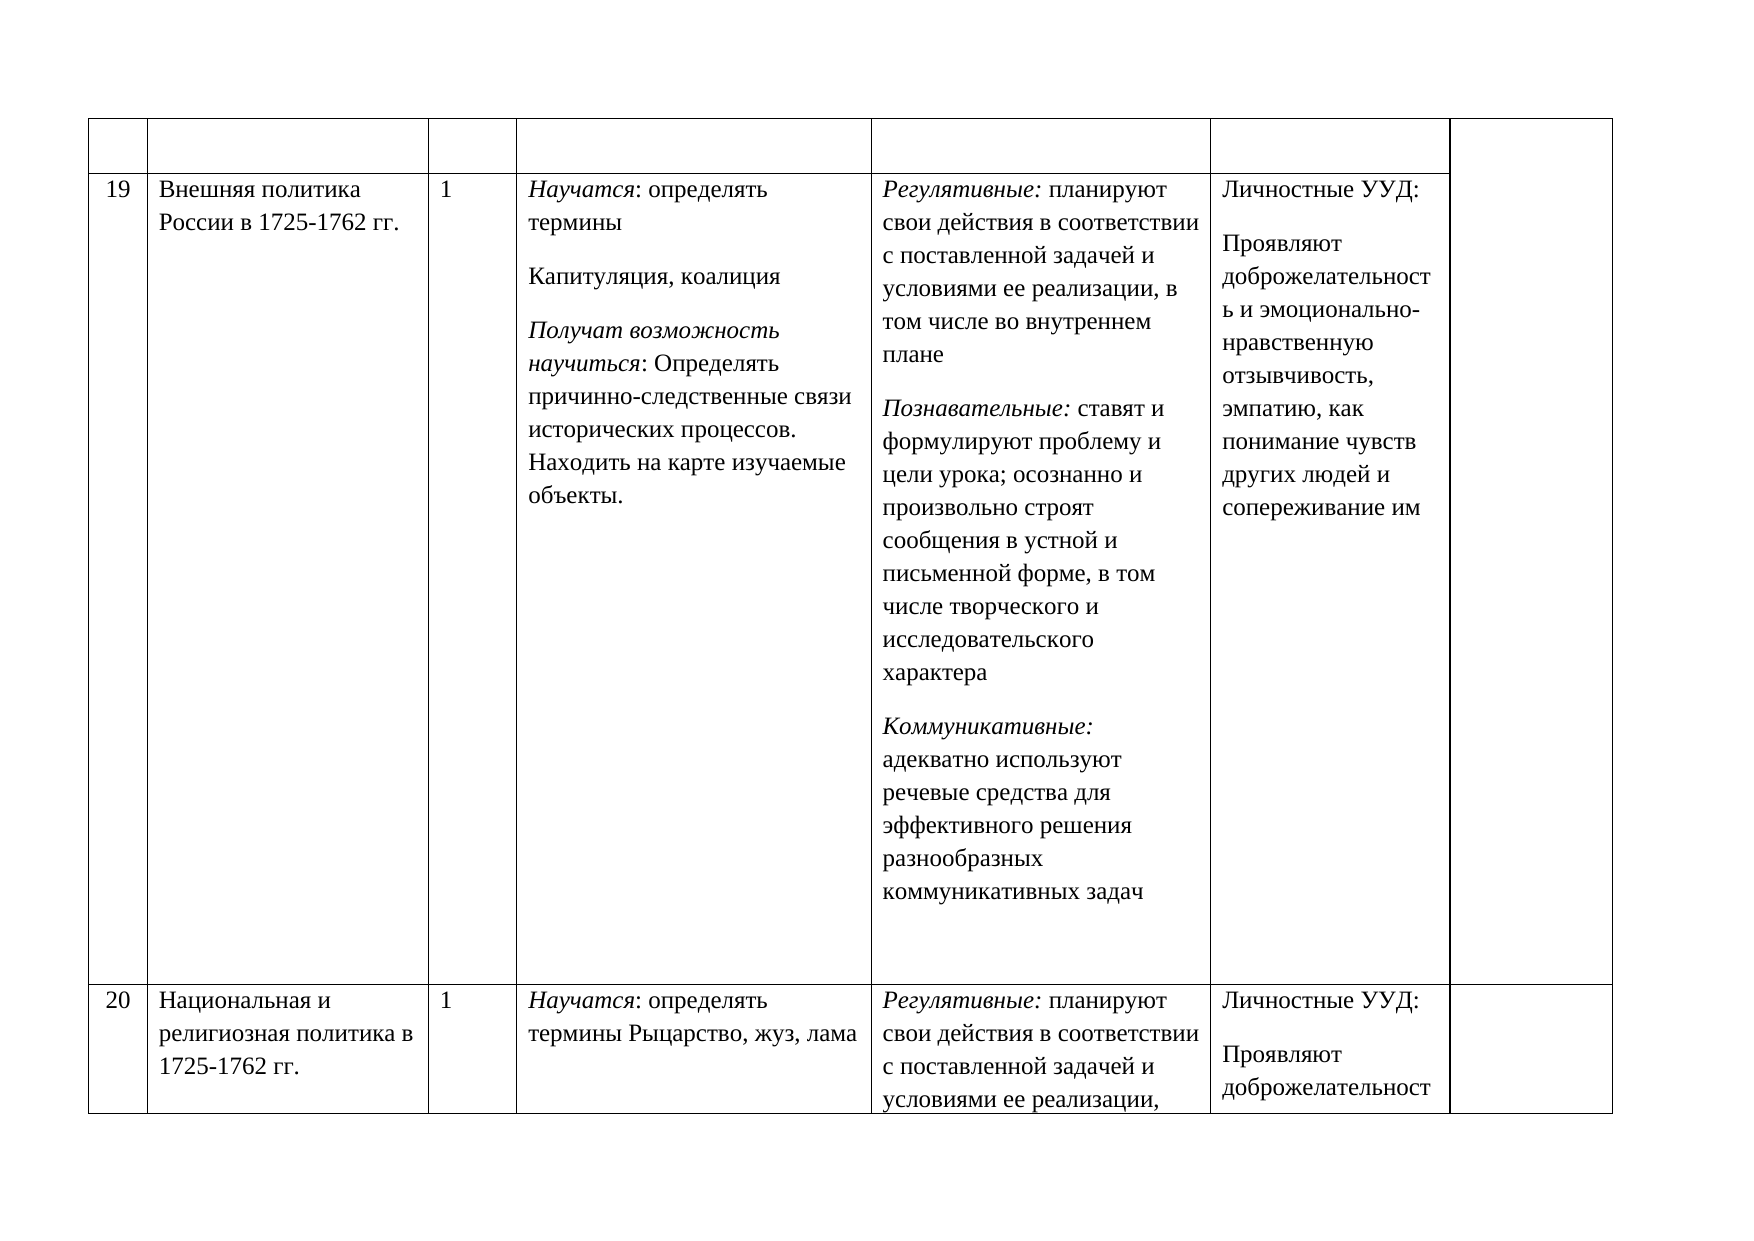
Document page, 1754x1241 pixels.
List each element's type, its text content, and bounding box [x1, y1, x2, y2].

table_cell Внешняя политика России в 1725-1762 гг. [148, 174, 428, 984]
table_cell 20 [89, 985, 147, 1113]
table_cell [872, 119, 1210, 173]
table_cell 1 [429, 174, 516, 984]
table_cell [872, 985, 1210, 1113]
table_cell [1451, 119, 1612, 984]
table_cell Научатся: определять термины Капитуляция, коалиция Получат возможность научиться: Определять причинно-следственные связи исторических процессов. Находить на карте изучаемые объекты. [517, 174, 871, 984]
table_cell [1451, 985, 1612, 1113]
table_cell 19 [89, 174, 147, 984]
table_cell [1211, 119, 1449, 173]
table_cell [517, 119, 871, 173]
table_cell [1211, 985, 1449, 1113]
table_cell Регулятивные: планируют свои действия в соответствии с поставленной задачей и условиями ее реализации, в том числе во внутреннем плане Познавательные: ставят и формулируют проблему и цели урока; осознанно и произвольно строят сообщения в устной и письменной форме, в том числе творческого и исследовательского характера Коммуникативные: адекватно используют речевые средства для эффективного решения разнообразных коммуникативных задач [872, 174, 1210, 984]
table_cell Личностные УУД: Проявляют доброжелательность и эмоционально-нравственную отзывчивость, эмпатию, как понимание чувств других людей и сопереживание им [1211, 174, 1449, 984]
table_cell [517, 985, 871, 1113]
table_cell 18 [89, 119, 147, 173]
table_cell 1 [429, 119, 516, 173]
table_cell 1 [429, 985, 516, 1113]
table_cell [148, 119, 428, 173]
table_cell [148, 985, 428, 1113]
